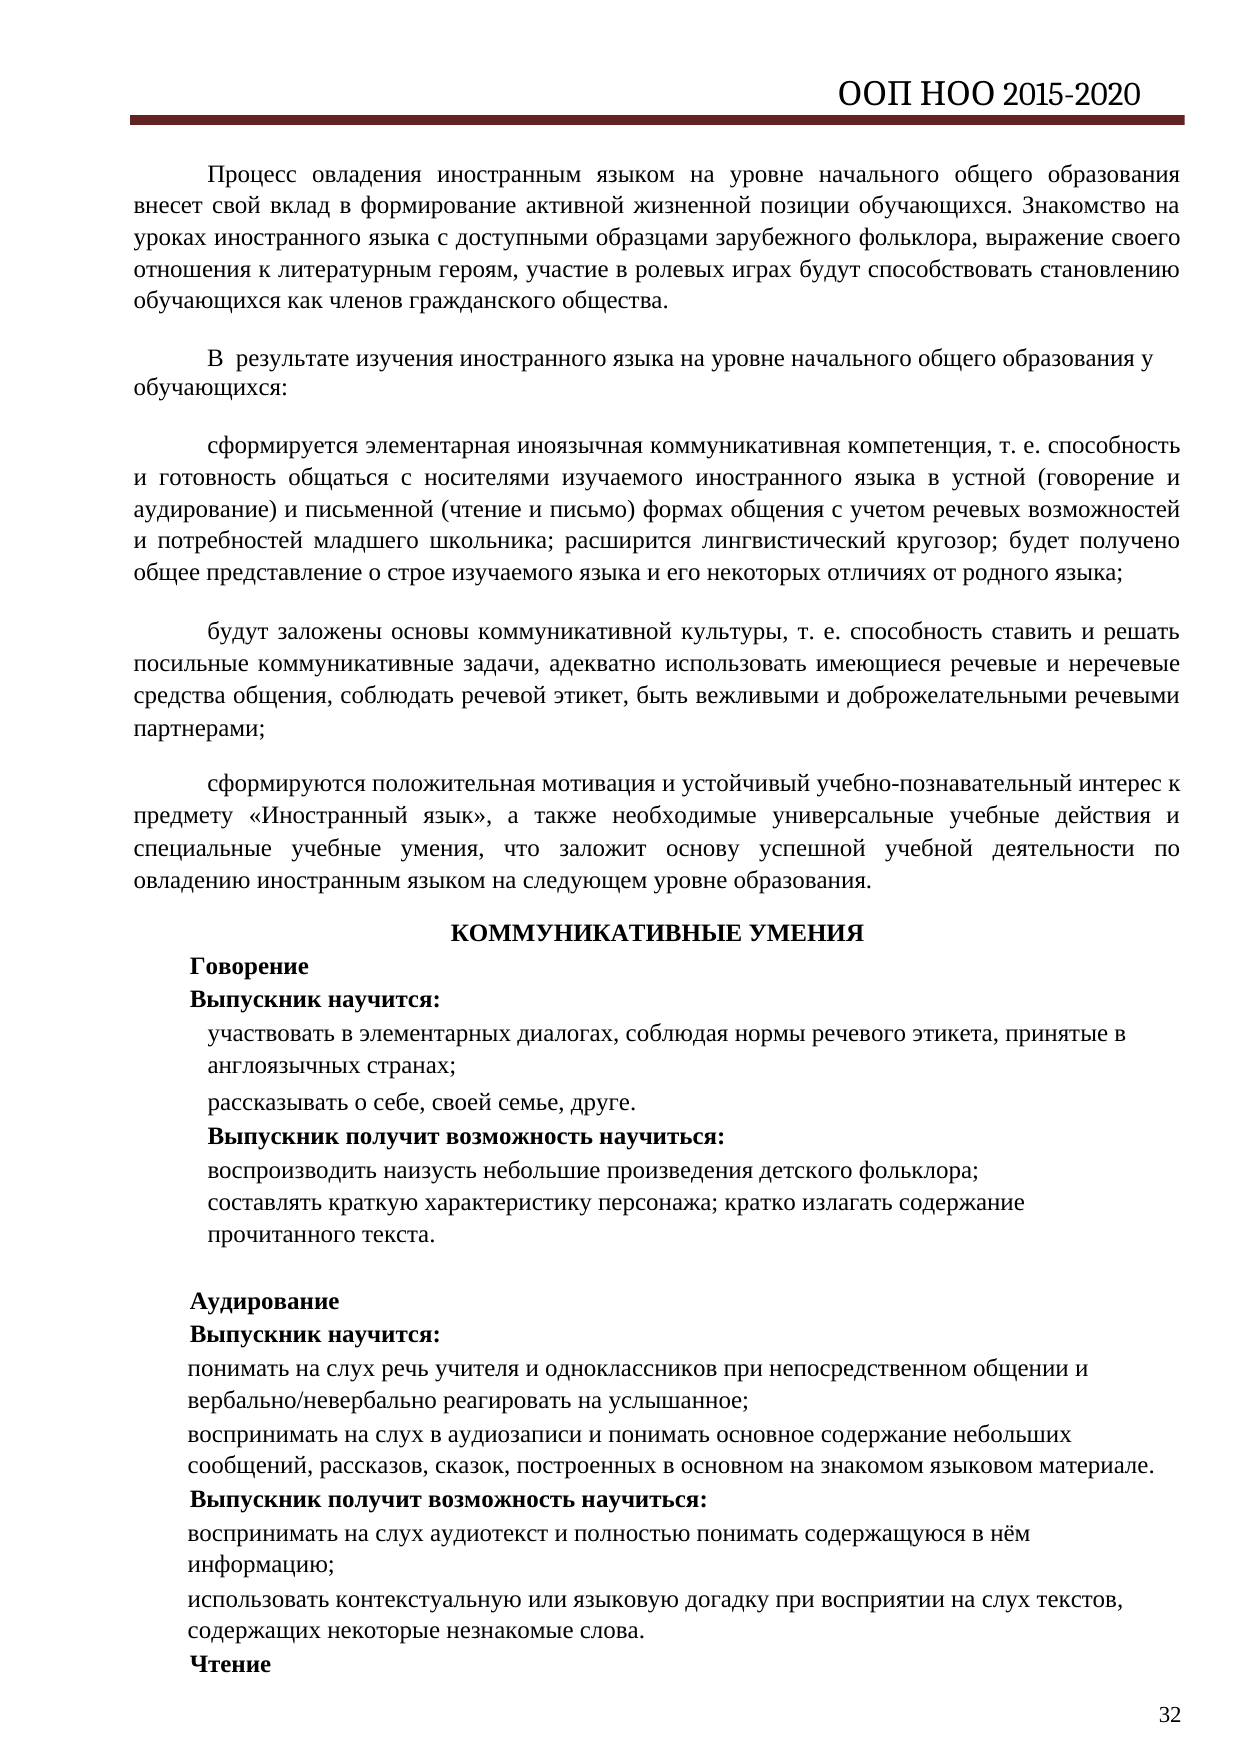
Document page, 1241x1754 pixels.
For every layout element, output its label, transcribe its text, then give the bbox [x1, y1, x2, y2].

list результате изучения иностранного языка на уровне начального общего образования у обучающихся: [133, 344, 1181, 401]
text Процесс овладения иностранным языком на уровне начального общего образования внесет свой вклад в формирование активной жизненной позиции обучающихся. Знакомство на уроках иностранного языка с доступными образцами зарубежного фольклора, выражение своего отношения к литературным героям, участие в ролевых играх будут способствовать становлению обучающихся как членов гражданского общества. [133, 159, 1181, 314]
text рассказывать о себе, своей семье, друге. [207, 1087, 1181, 1116]
text Говорение [189, 951, 1181, 980]
text Выпускник получит возможность научиться: [189, 1484, 1181, 1513]
text Выпускник получит возможность научиться: [207, 1121, 1181, 1150]
picture [130, 115, 1185, 125]
text Чтение [189, 1649, 1181, 1677]
text Выпускник научится: [189, 1319, 1181, 1348]
text использовать контекстуальную или языковую догадку при восприятии на слух текстов, содержащих некоторые незнакомые слова. [187, 1584, 1181, 1644]
text Аудирование [189, 1286, 1181, 1315]
text ООП НОО 2015-2020 [837, 75, 1181, 113]
text сформируется элементарная иноязычная коммуникативная компетенция, т. е. способность и готовность общаться с носителями изучаемого иностранного языка в устной (говорение и аудирование) и письменной (чтение и письмо) формах общения с учетом речевых возможностей и потребностей младшего школьника; расширится лингвистический кругозор; будет получено общее представление о строе изучаемого языка и его некоторых отличиях от родного языка; [133, 431, 1181, 586]
text КОММУНИКАТИВНЫЕ УМЕНИЯ [133, 918, 1181, 947]
text понимать на слух речь учителя и одноклассников при непосредственном общении и вербально/невербально реагировать на услышанное; [187, 1353, 1181, 1413]
text сформируются положительная мотивация и устойчивый учебно-познавательный интерес к предмету «Иностранный язык», а также необходимые универсальные учебные действия и специальные учебные умения, что заложит основу успешной учебной деятельности по овладению иностранным языком на следующем уровне образования. [133, 768, 1181, 894]
text Выпускник научится: [189, 984, 1181, 1013]
text будут заложены основы коммуникативной культуры, т. е. способность ставить и решать посильные коммуникативные задачи, адекватно использовать имеющиеся речевые и неречевые средства общения, соблюдать речевой этикет, быть вежливыми и доброжелательными речевыми партнерами; [133, 616, 1181, 742]
text воспроизводить наизусть небольшие произведения детского фольклора; составлять краткую характеристику персонажа; кратко излагать содержание прочитанного текста. [207, 1155, 1050, 1248]
text участвовать в элементарных диалогах, соблюдая нормы речевого этикета, принятые в англоязычных странах; [207, 1018, 1181, 1079]
text воспринимать на слух аудиотекст и полностью понимать содержащуюся в нём информацию; [187, 1518, 1181, 1578]
text воспринимать на слух в аудиозаписи и понимать основное содержание небольших сообщений, рассказов, сказок, построенных в основном на знакомом языковом материале. [187, 1419, 1181, 1479]
